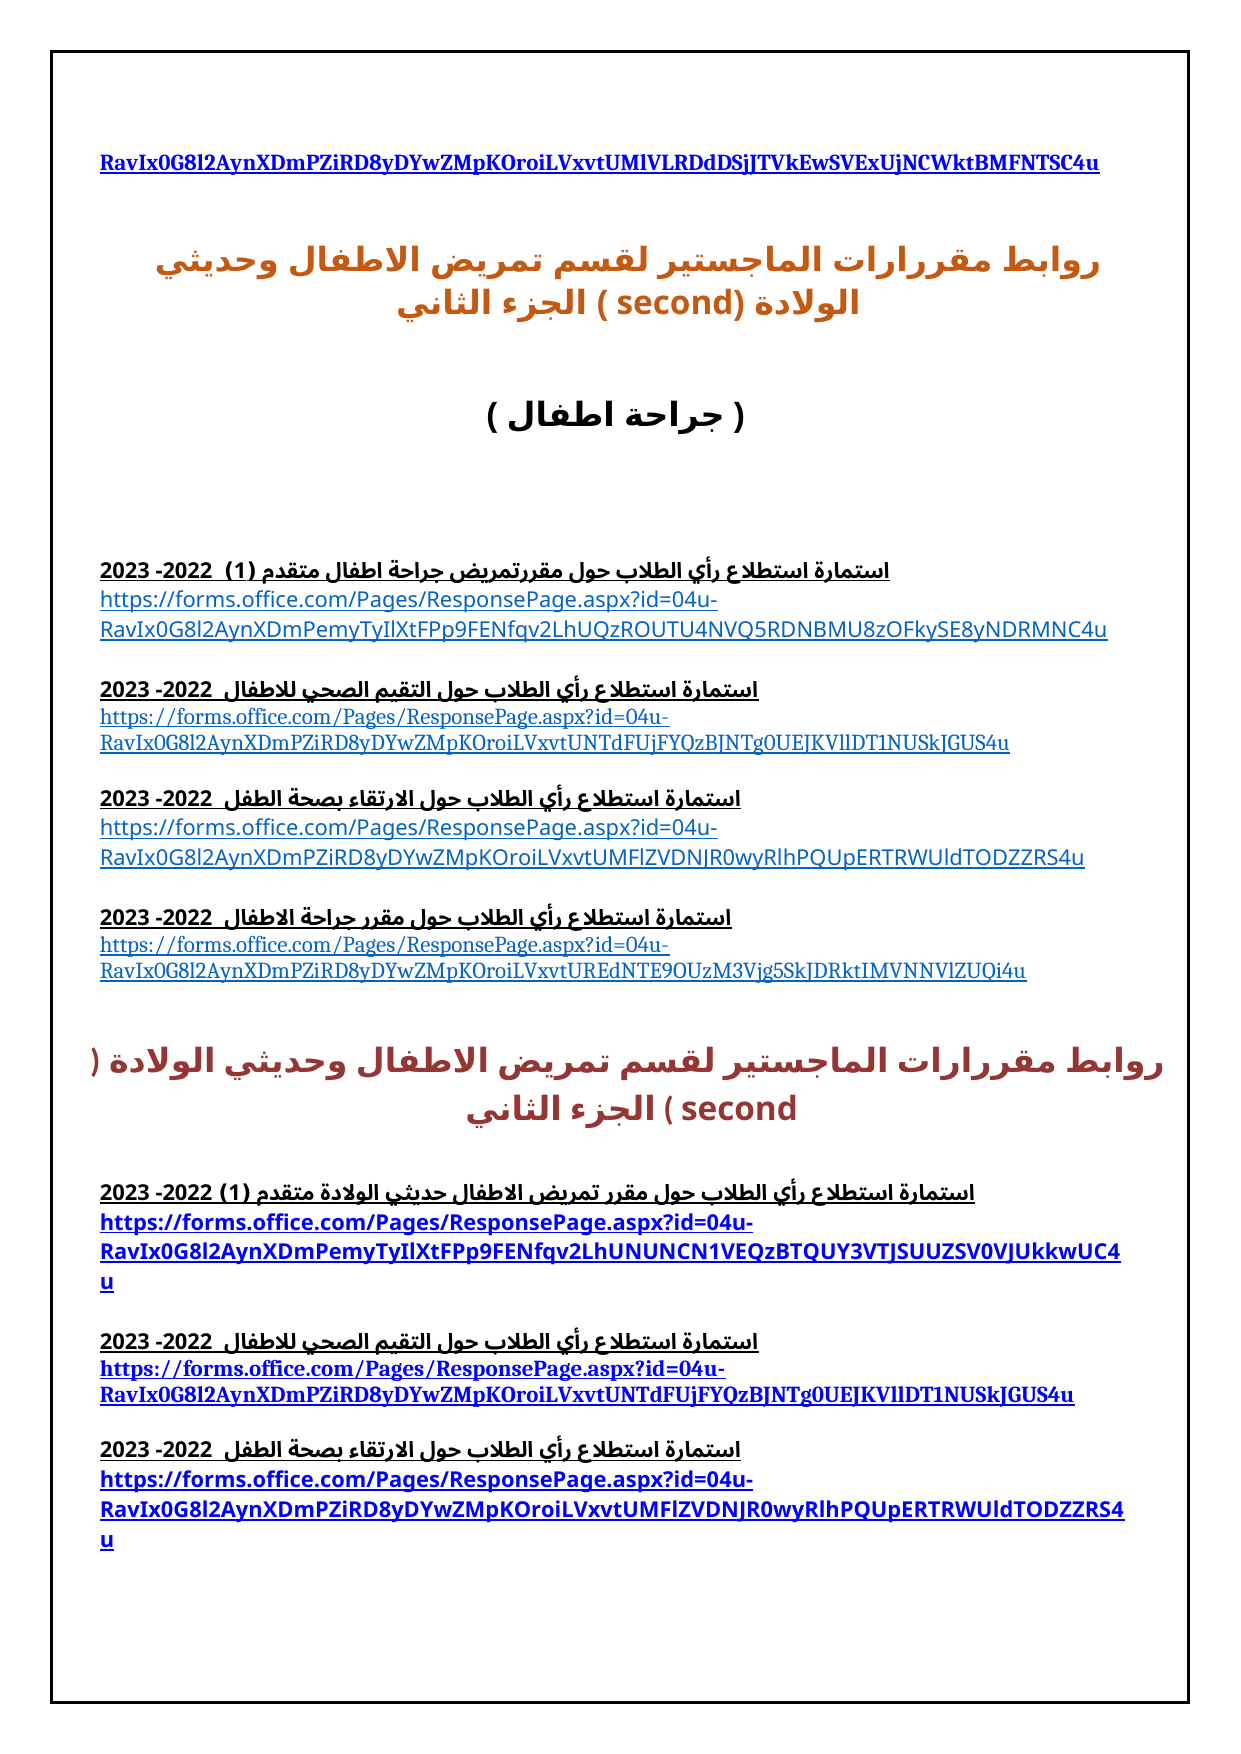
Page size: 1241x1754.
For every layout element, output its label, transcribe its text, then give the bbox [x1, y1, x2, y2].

text روابط مقررارات الماجستير لقسم تمريض الاطفال وحديثي الولادة (second ) الجزء الثاني [89, 1040, 1167, 1130]
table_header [89, 150, 1168, 369]
table_header ( جراحة اطفال ) استمارة استطلاع رأي الطلاب حول مقررتمريض جراحة اطفال متقدم (1) 2022- 2023 https://forms.office.com/Pages/ResponsePage.aspx?id=04u-RavIx0G8l2AynXDmPemyTyIlXtFPp9FENfqv2LhUQzROUTU4NVQ5RDNBMU8zOFkySE8yNDRMNC4u استمارة استطلاع رأي الطلاب حول التقيم الصحي للاطفال 2022- 2023 https://forms.office.com/Pages/ResponsePage.aspx?id=04u-RavIx0G8l2AynXDmPZiRD8yDYwZMpKOroiLVxvtUNTdFUjFYQzBJNTg0UEJKVllDT1NUSkJGUS4u استمارة استطلاع رأي الطلاب حول الارتقاء بصحة الطفل 2022- 2023 https://forms.office.com/Pages/ResponsePage.aspx?id=04u-RavIx0G8l2AynXDmPZiRD8yDYwZMpKOroiLVxvtUMFlZVDNJR0wyRlhPQUpERTRWUldTODZZRS4u استمارة استطلاع رأي الطلاب حول مقرر جراحة الاطفال 2022- 2023 https://forms.office.com/Pages/ResponsePage.aspx?id=04u-RavIx0G8l2AynXDmPZiRD8yDYwZMpKOroiLVxvtUREdNTE9OUzM3Vjg5SkJDRktIMVNNVlZUQi4u [89, 369, 1142, 1040]
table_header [89, 1150, 1139, 1604]
